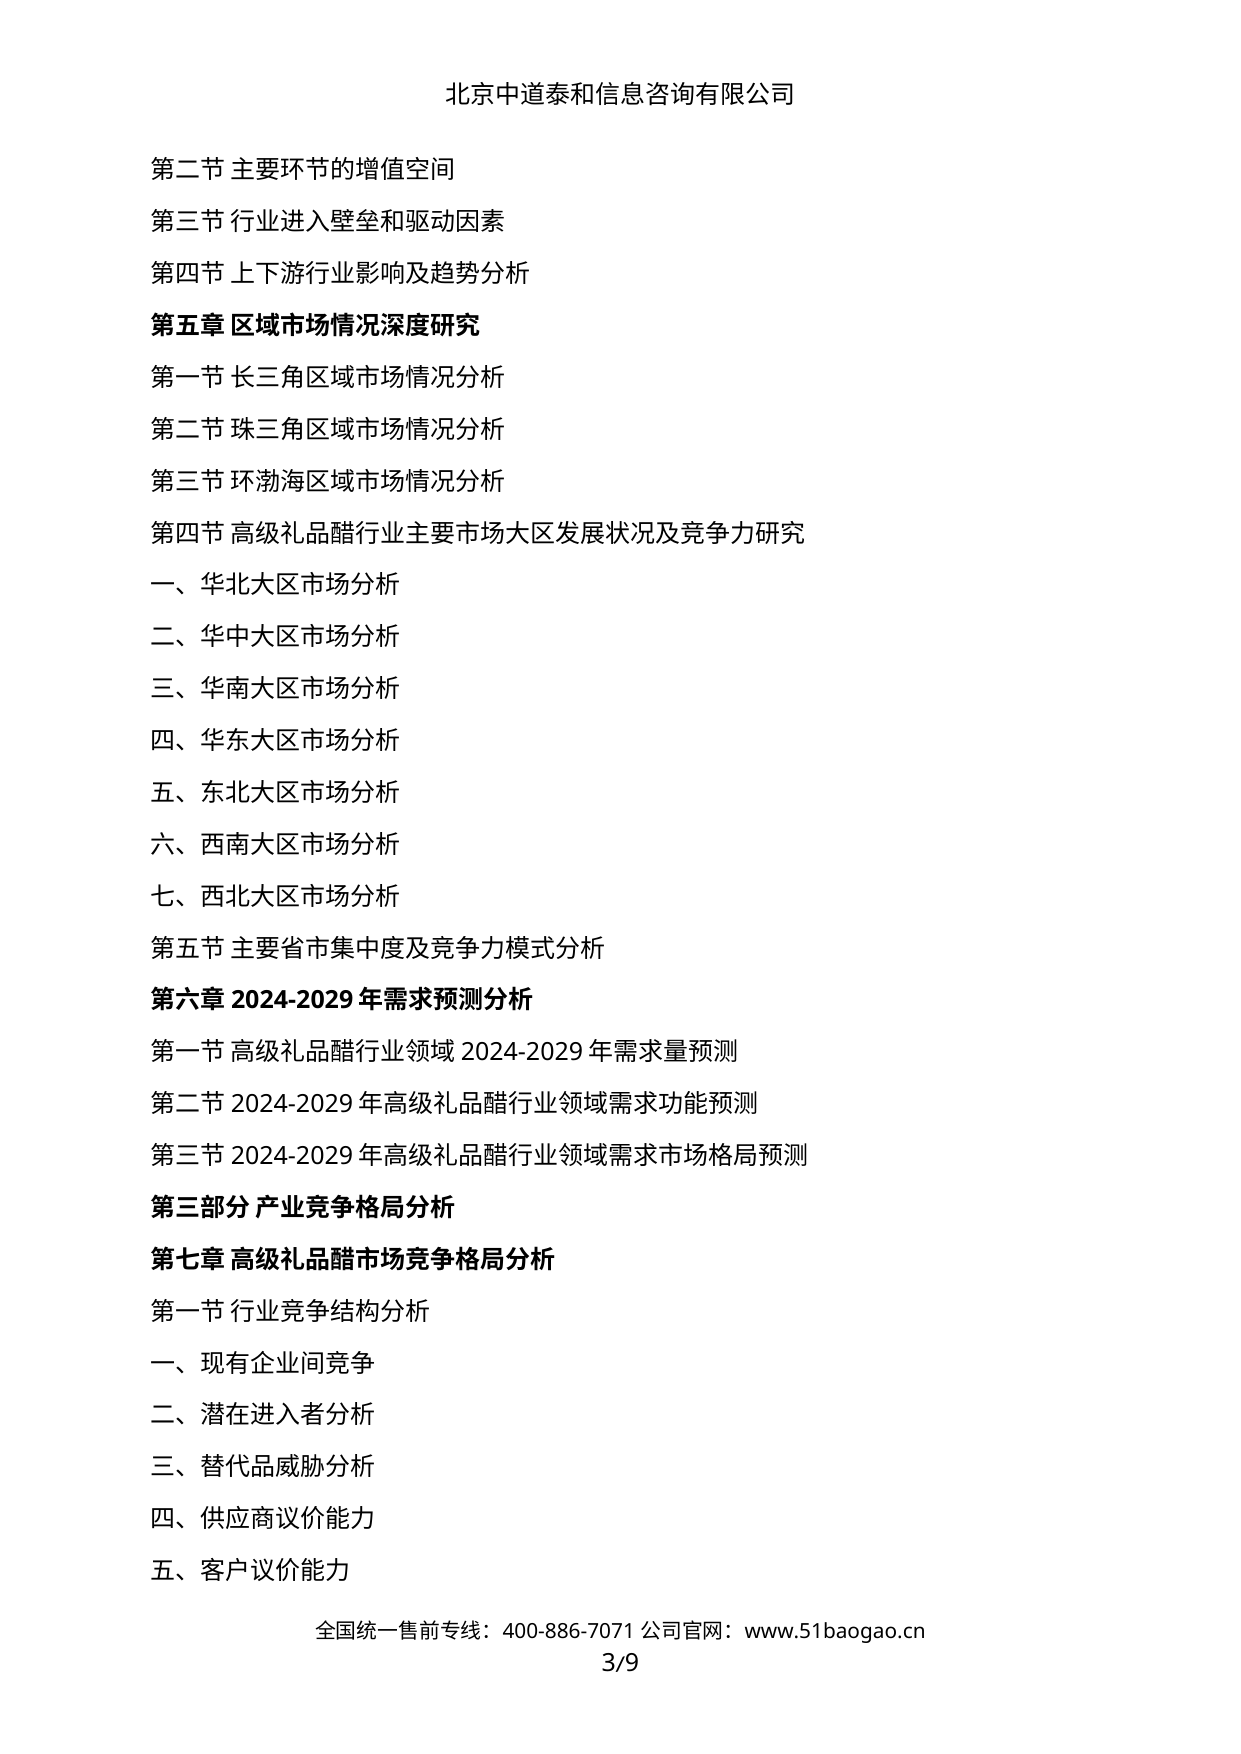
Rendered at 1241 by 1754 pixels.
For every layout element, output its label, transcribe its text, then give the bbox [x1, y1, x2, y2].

text 三、华南大区市场分析 [150, 669, 1090, 705]
text 第四节 高级礼品醋行业主要市场大区发展状况及竞争力研究 [150, 513, 1090, 549]
text 第三节 环渤海区域市场情况分析 [150, 461, 1090, 497]
text 第五节 主要省市集中度及竞争力模式分析 [150, 928, 1090, 964]
text 五、东北大区市场分析 [150, 772, 1090, 809]
text 第二节 珠三角区域市场情况分析 [150, 409, 1090, 446]
text 第一节 行业竞争结构分析 [150, 1291, 1090, 1327]
text 三、替代品威胁分析 [150, 1447, 1090, 1483]
text 第七章 高级礼品醋市场竞争格局分析 [150, 1239, 1090, 1276]
text 第三节 2024-2029年高级礼品醋行业领域需求市场格局预测 [150, 1136, 1090, 1172]
text 一、现有企业间竞争 [150, 1343, 1090, 1379]
text 五、客户议价能力 [150, 1551, 1090, 1587]
text 第一节 高级礼品醋行业领域2024-2029年需求量预测 [150, 1032, 1090, 1068]
text 一、华北大区市场分析 [150, 565, 1090, 601]
text 七、西北大区市场分析 [150, 876, 1090, 912]
text 二、潜在进入者分析 [150, 1395, 1090, 1431]
text 六、西南大区市场分析 [150, 824, 1090, 861]
text 二、华中大区市场分析 [150, 617, 1090, 653]
text 第二节 主要环节的增值空间 [150, 150, 1090, 186]
text 第三部分 产业竞争格局分析 [150, 1187, 1090, 1224]
text 四、供应商议价能力 [150, 1499, 1090, 1535]
text 第一节 长三角区域市场情况分析 [150, 357, 1090, 394]
text 第三节 行业进入壁垒和驱动因素 [150, 202, 1090, 238]
text 第五章 区域市场情况深度研究 [150, 306, 1090, 342]
text 第六章 2024-2029年需求预测分析 [150, 980, 1090, 1016]
text 第四节 上下游行业影响及趋势分析 [150, 254, 1090, 290]
text 四、华东大区市场分析 [150, 721, 1090, 757]
text 第二节 2024-2029年高级礼品醋行业领域需求功能预测 [150, 1084, 1090, 1120]
